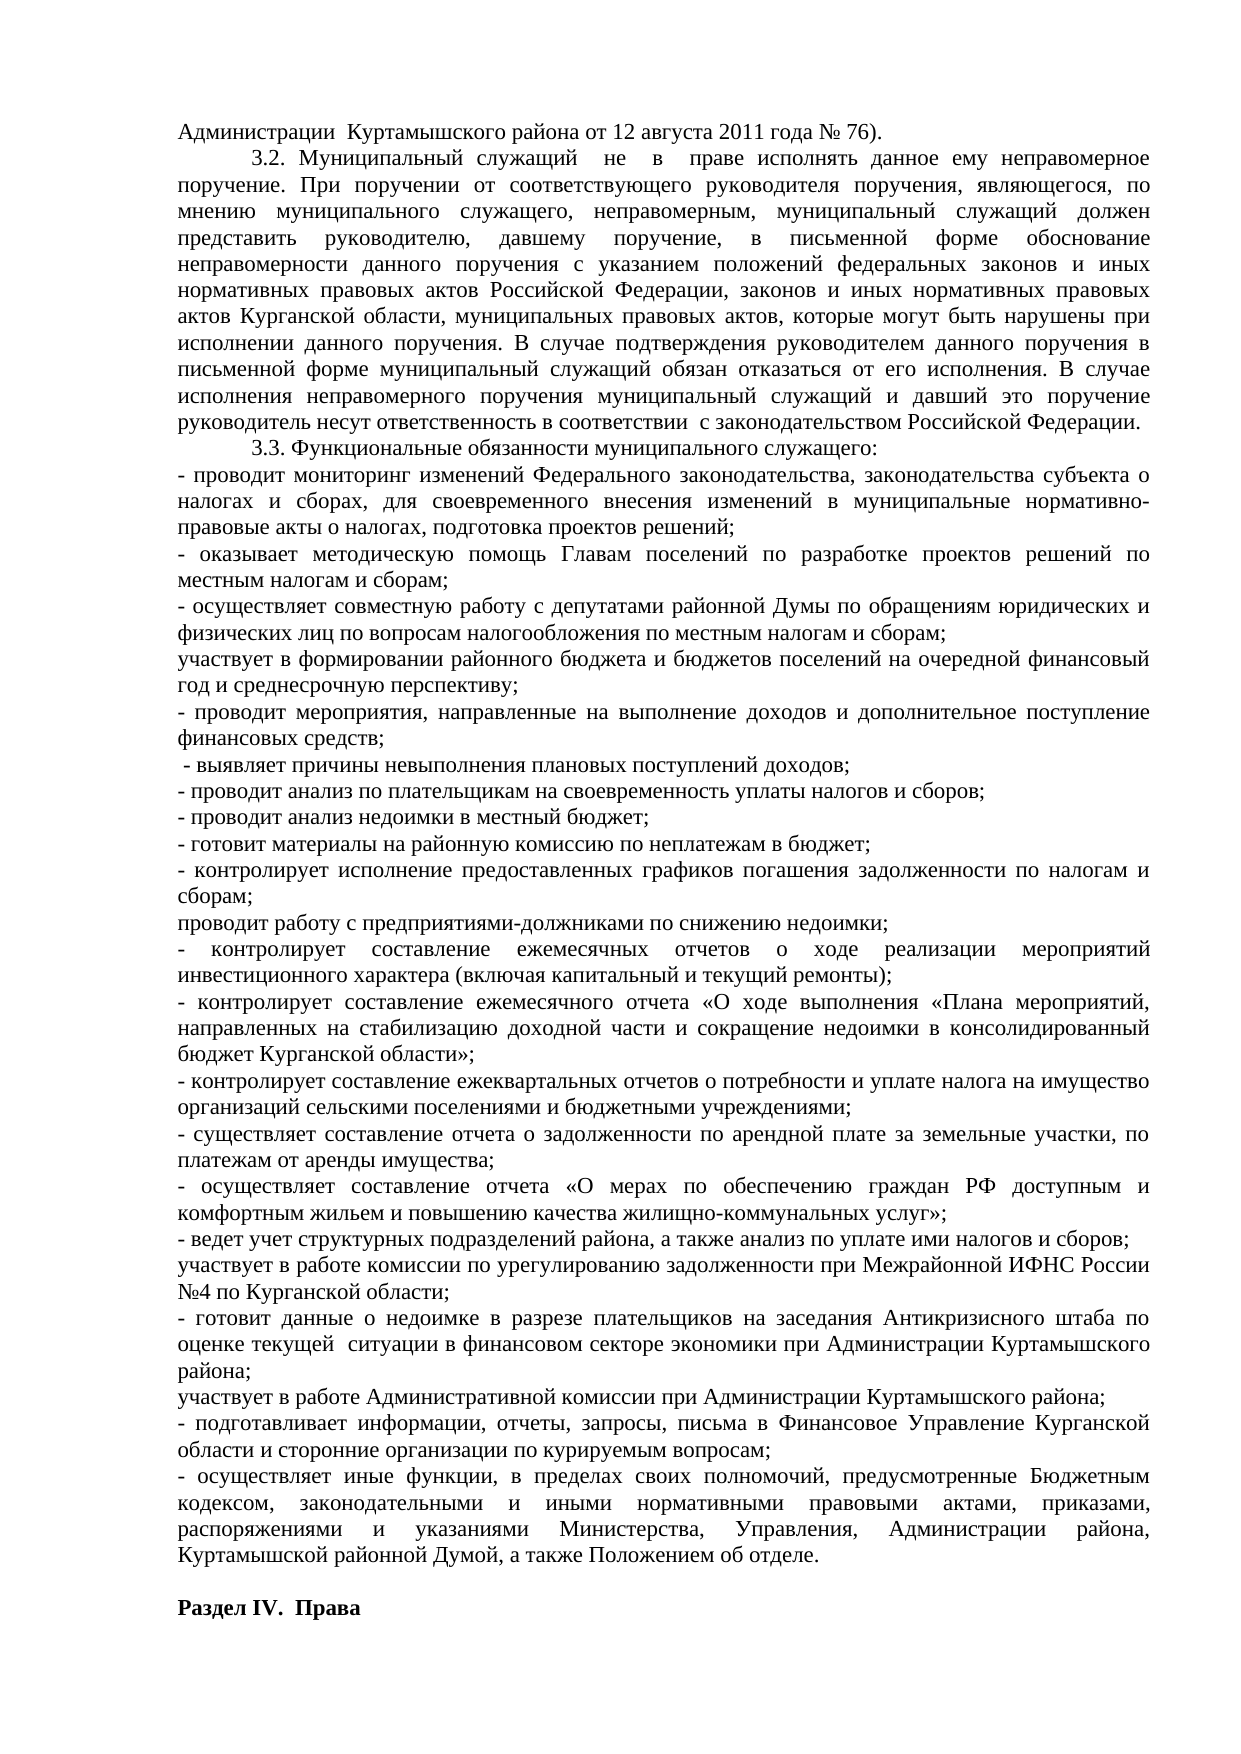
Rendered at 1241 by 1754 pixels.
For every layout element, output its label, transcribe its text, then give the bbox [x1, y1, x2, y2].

text - проводит анализ недоимки в местный бюджет; [177, 803, 1152, 830]
text - выявляет причины невыполнения плановых поступлений доходов; [177, 751, 1152, 777]
text проводит работу с предприятиями-должниками по снижению недоимки; [177, 909, 1152, 935]
text - существляет составление отчета о задолженности по арендной плате за земельные участки, по платежам от аренды имущества; [177, 1119, 1152, 1172]
text - осуществляет составление отчета «О мерах по обеспечению граждан РФ доступным и комфортным жильем и повышению качества жилищно-коммунальных услуг»; [177, 1172, 1152, 1225]
text - подготавливает информации, отчеты, запросы, письма в Финансовое Управление Курганской области и сторонние организации по курируемым вопросам; [177, 1409, 1152, 1462]
text участвует в работе комиссии по урегулированию задолженности при Межрайонной ИФНС России №4 по Курганской области; [177, 1251, 1152, 1304]
text - осуществляет иные функции, в пределах своих полномочий, предусмотренные Бюджетным кодексом, законодательными и иными нормативными правовыми актами, приказами, распоряжениями и указаниями Министерства, Управления, Администрации района, Куртамышской районной Думой, а также Положением об отделе. [177, 1462, 1152, 1568]
text участвует в формировании районного бюджета и бюджетов поселений на очередной финансовый год и среднесрочную перспективу; [177, 645, 1152, 698]
text - контролирует составление ежемесячного отчета «О ходе выполнения «Плана мероприятий, направленных на стабилизацию доходной части и сокращение недоимки в консолидированный бюджет Курганской области»; [177, 988, 1152, 1067]
text - проводит мониторинг изменений Федерального законодательства, законодательства субъекта о налогах и сборах, для своевременного внесения изменений в муниципальные нормативно-правовые акты о налогах, подготовка проектов решений; [177, 461, 1152, 540]
text - проводит мероприятия, направленные на выполнение доходов и дополнительное поступление финансовых средств; [177, 698, 1152, 751]
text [177, 118, 1152, 144]
text - оказывает методическую помощь Главам поселений по разработке проектов решений по местным налогам и сборам; [177, 540, 1152, 592]
text - контролирует исполнение предоставленных графиков погашения задолженности по налогам и сборам; [177, 856, 1152, 909]
text Раздел IV. Права [177, 1594, 1152, 1620]
text 3.2. Муниципальный служащий не в праве исполнять данное ему неправомерное поручение. При поручении от соответствующего руководителя поручения, являющегося, по мнению муниципального служащего, неправомерным, муниципальный служащий должен представить руководителю, давшему поручение, в письменной форме обоснование неправомерности данного поручения с указанием положений федеральных законов и иных нормативных правовых актов Российской Федерации, законов и иных нормативных правовых актов Курганской области, муниципальных правовых актов, которые могут быть нарушены при исполнении данного поручения. В случае подтверждения руководителем данного поручения в письменной форме муниципальный служащий обязан отказаться от его исполнения. В случае исполнения неправомерного поручения муниципальный служащий и давший это поручение руководитель несут ответственность в соответствии с законодательством Российской Федерации. [177, 144, 1152, 434]
text участвует в работе Административной комиссии при Администрации Куртамышского района; [177, 1383, 1152, 1409]
text - готовит материалы на районную комиссию по неплатежам в бюджет; [177, 830, 1152, 856]
text - готовит данные о недоимке в разрезе плательщиков на заседания Антикризисного штаба по оценке текущей ситуации в финансовом секторе экономики при Администрации Куртамышского района; [177, 1304, 1152, 1383]
text - контролирует составление ежеквартальных отчетов о потребности и уплате налога на имущество организаций сельскими поселениями и бюджетными учреждениями; [177, 1067, 1152, 1119]
text - проводит анализ по плательщикам на своевременность уплаты налогов и сборов; [177, 777, 1152, 803]
text - ведет учет структурных подразделений района, а также анализ по уплате ими налогов и сборов; [177, 1225, 1152, 1251]
text 3.3. Функциональные обязанности муниципального служащего: [177, 434, 1152, 461]
text - осуществляет совместную работу с депутатами районной Думы по обращениям юридических и физических лиц по вопросам налогообложения по местным налогам и сборам; [177, 592, 1152, 645]
text - контролирует составление ежемесячных отчетов о ходе реализации мероприятий инвестиционного характера (включая капитальный и текущий ремонты); [177, 935, 1152, 988]
